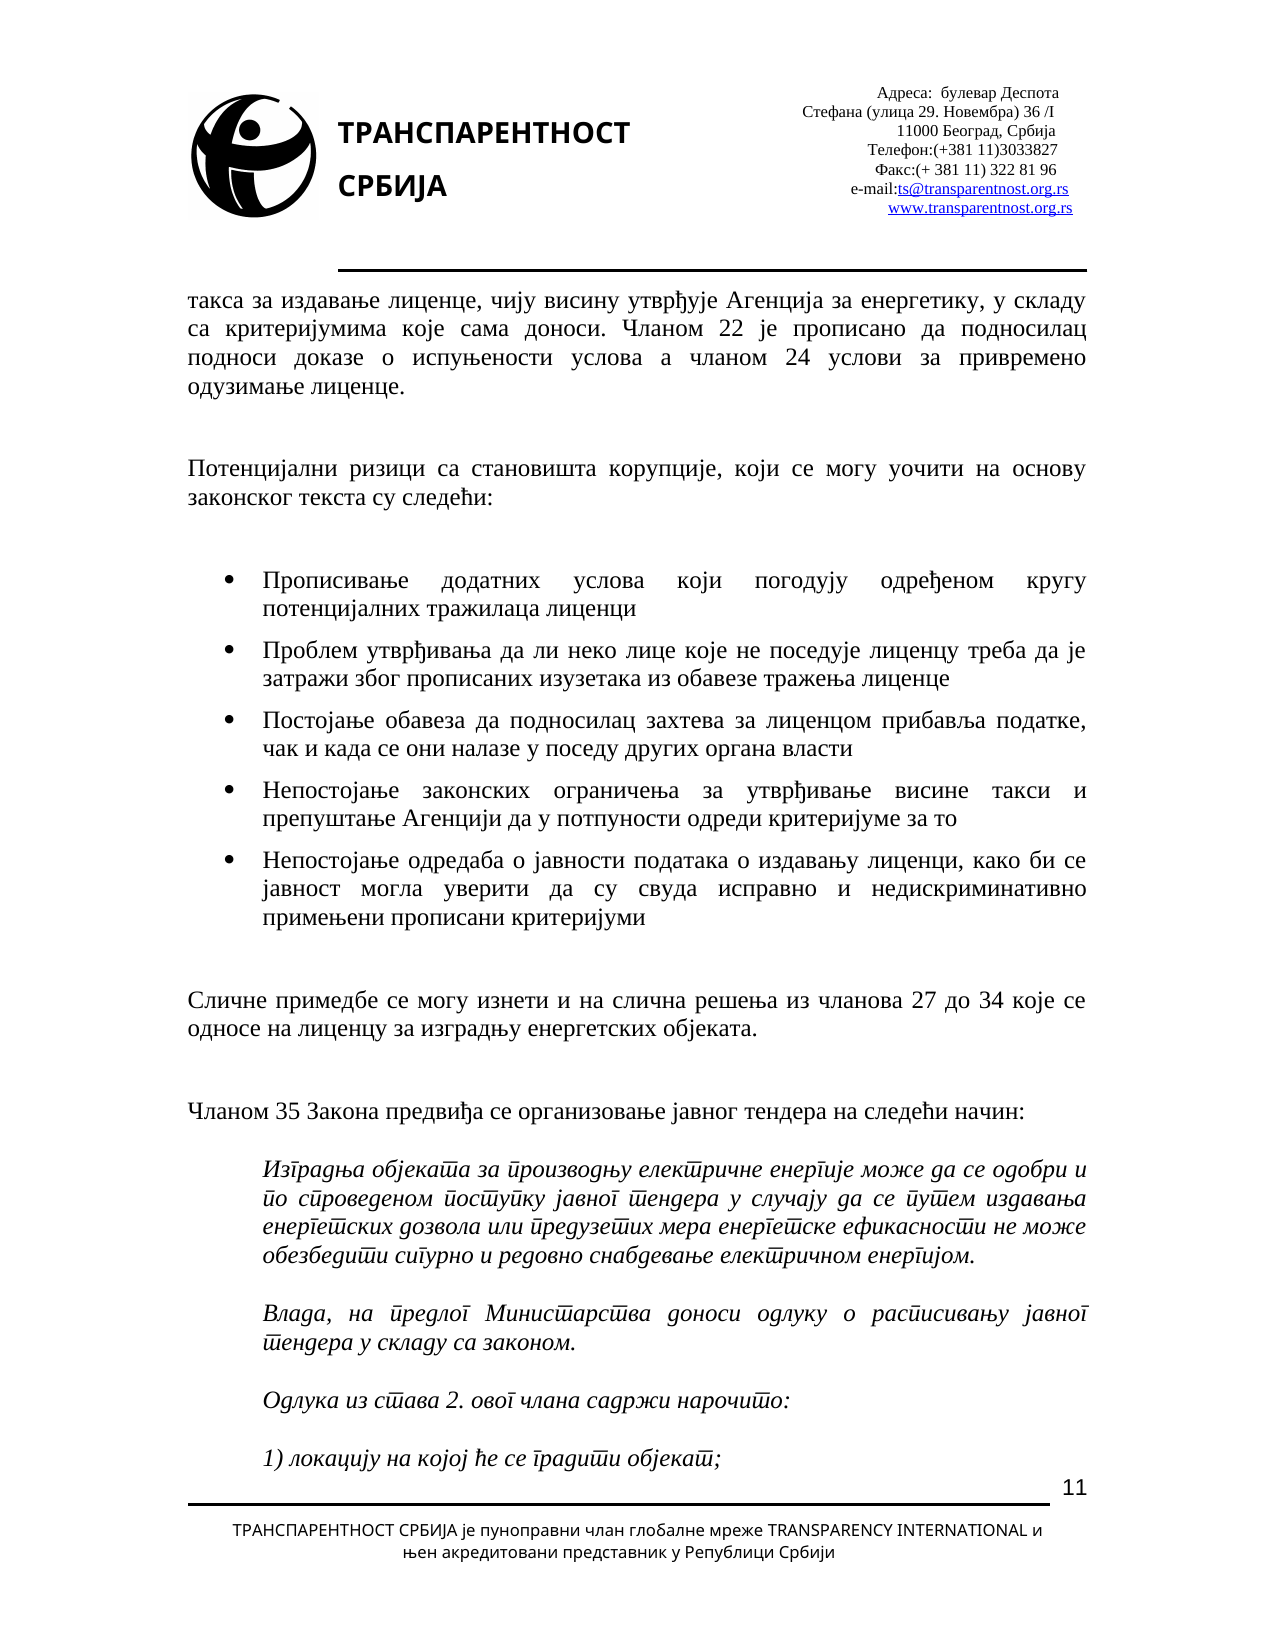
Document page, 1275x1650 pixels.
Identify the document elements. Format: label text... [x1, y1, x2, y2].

text 1) локацију на којој ће се градити објекат; [262, 1443, 1087, 1471]
text Одлука из става 2. овог члана садржи нарочито: [262, 1385, 1087, 1413]
list Проблем утврђивања да ли неко лице које не поседује лиценцу треба да је затражи због прописаних изузетака из обавезе тражења лиценце [225, 635, 1087, 692]
list Непостојање законских ограничења за утврђивање висине такси и препуштање Агенцији да у потпуности одреди критеријуме за то [225, 775, 1087, 832]
list Непостојање одредаба о јавности података о издавању лиценци, како би се јавност могла уверити да су свуда исправно и недискриминативно примењени прописани критеријуми [225, 845, 1087, 931]
text Потенцијални ризици са становишта корупције, који се могу уочити на основу законског текста су следећи: [187, 453, 1087, 511]
list Прописивање додатних услова који погодују одређеном кругу потенцијалних тражилаца лиценци [225, 565, 1087, 622]
text Влада, на предлог Министарства доноси одлуку о расписивању јавног тендера у складу са законом. [262, 1298, 1087, 1356]
list Постојање обавеза да подносилац захтева за лиценцом прибавља податке, чак и када се они налазе у поседу других органа власти [225, 705, 1087, 762]
text Чланом 35 Закона предвиђа се организовање јавног тендера на следећи начин: [187, 1096, 1087, 1125]
text Сличне примедбе се могу изнети и на слична решења из чланова 27 до 34 које се односе на лиценцу за изградњу енергетских објеката. [187, 985, 1087, 1042]
text Изградња објеката за производњу електричне енергије може да се одобри и по спроведеном поступку јавног тендера у случају да се путем издавања енергетских дозвола или предузетих мера енергетске ефикасности не може обезбедити сигурно и редовно снабдевање електричном енергијом. [262, 1154, 1087, 1269]
picture [187, 92, 319, 220]
